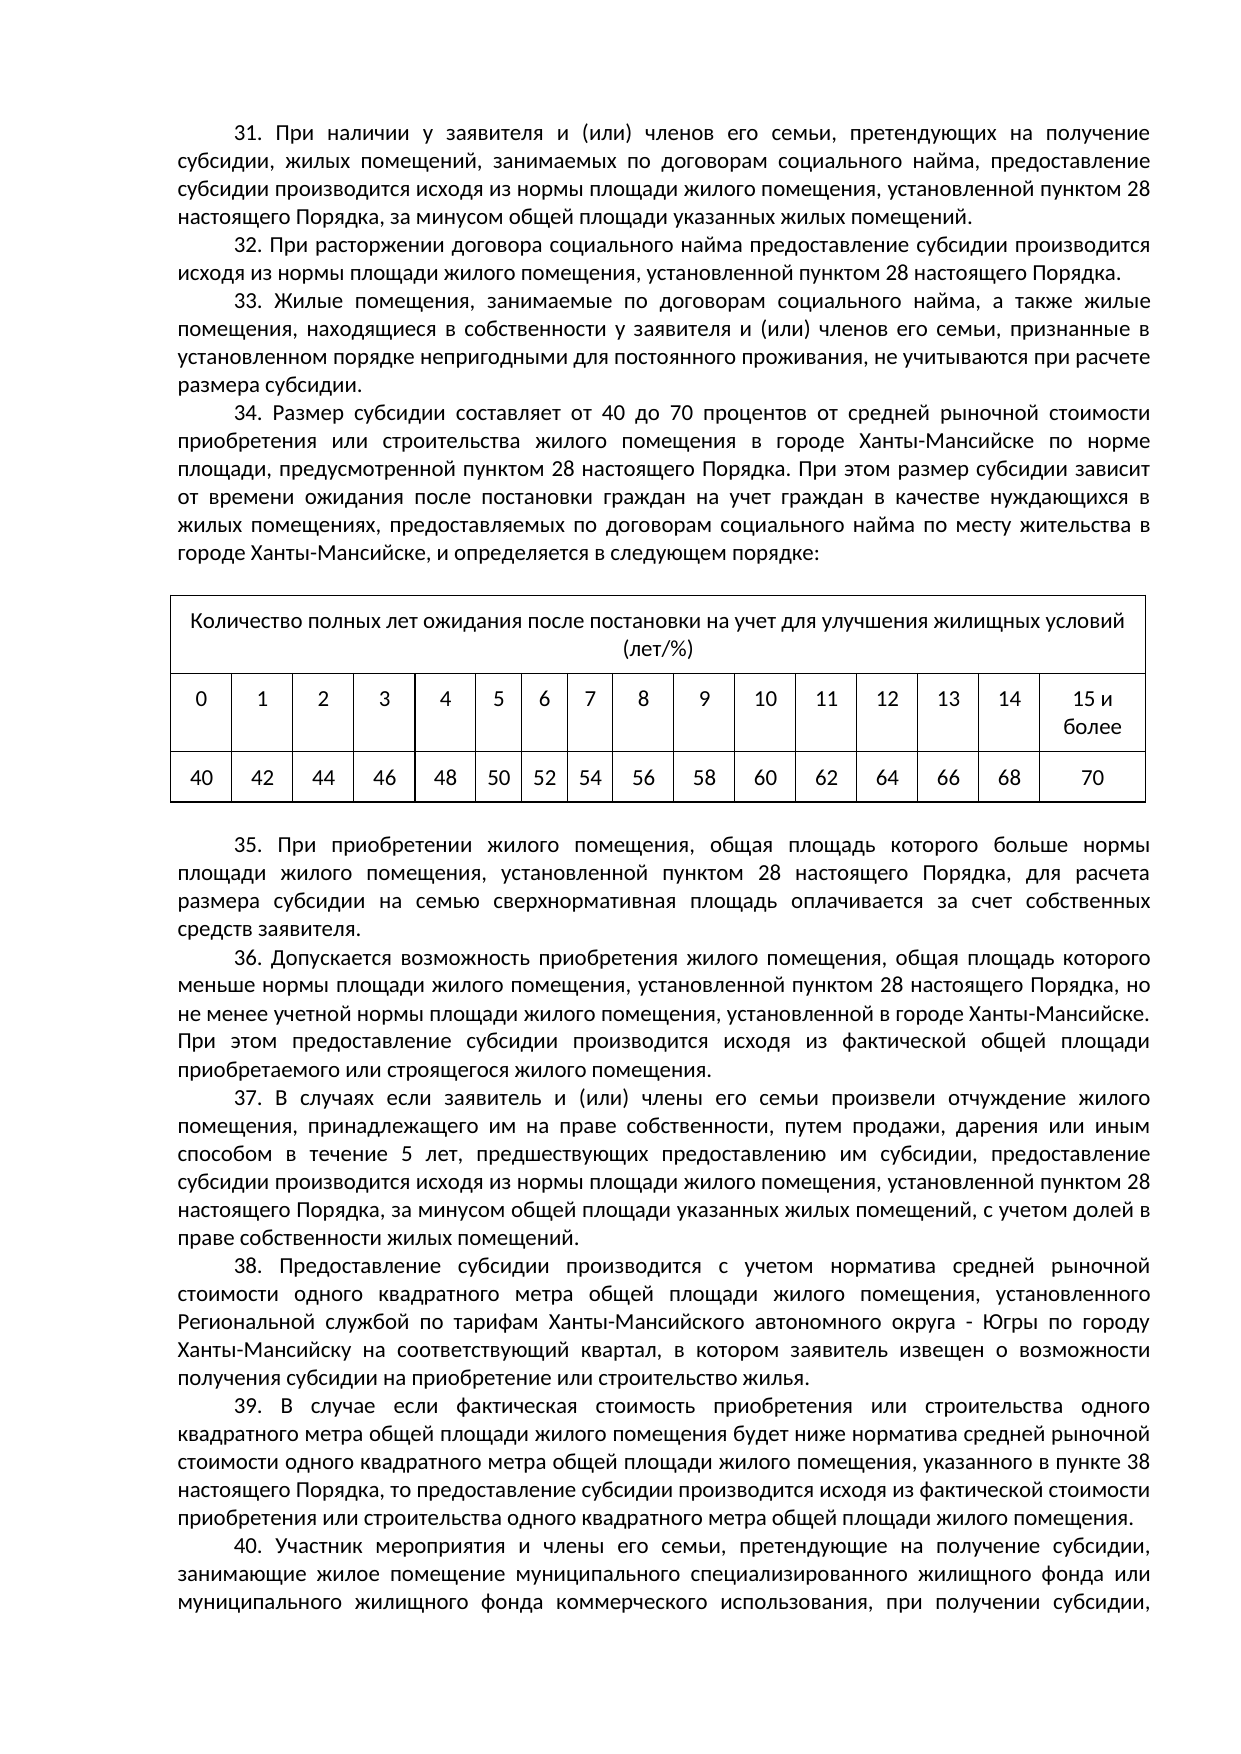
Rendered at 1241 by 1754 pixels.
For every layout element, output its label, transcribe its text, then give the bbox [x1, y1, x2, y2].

text 34. Размер субсидии составляет от 40 до 70 процентов от средней рыночной стоимости приобретения или строительства жилого помещения в городе Ханты-Мансийске по норме площади, предусмотренной пунктом 28 настоящего Порядка. При этом размер субсидии зависит от времени ожидания после постановки граждан на учет граждан в качестве нуждающихся в жилых помещениях, предоставляемых по договорам социального найма по месту жительства в городе Ханты-Мансийске, и определяется в следующем порядке: [177, 398, 1152, 566]
table_cell 15 и более [1040, 674, 1145, 751]
text 32. При расторжении договора социального найма предоставление субсидии производится исходя из нормы площади жилого помещения, установленной пунктом 28 настоящего Порядка. [177, 230, 1152, 286]
table_cell 11 [796, 674, 856, 751]
table_cell 8 [613, 674, 673, 751]
table_cell 40 [171, 752, 231, 801]
table_cell 14 [979, 674, 1039, 751]
table_cell 13 [918, 674, 978, 751]
table_cell 64 [857, 752, 917, 801]
text 37. В случаях если заявитель и (или) члены его семьи произвели отчуждение жилого помещения, принадлежащего им на праве собственности, путем продажи, дарения или иным способом в течение 5 лет, предшествующих предоставлению им субсидии, предоставление субсидии производится исходя из нормы площади жилого помещения, установленной пунктом 28 настоящего Порядка, за минусом общей площади указанных жилых помещений, с учетом долей в праве собственности жилых помещений. [177, 1083, 1152, 1251]
text 35. При приобретении жилого помещения, общая площадь которого больше нормы площади жилого помещения, установленной пунктом 28 настоящего Порядка, для расчета размера субсидии на семью сверхнормативная площадь оплачивается за счет собственных средств заявителя. [177, 831, 1152, 943]
table_cell 56 [613, 752, 673, 801]
table_cell 2 [293, 674, 353, 751]
table_cell 42 [232, 752, 292, 801]
table_cell 0 [171, 674, 231, 751]
text 38. Предоставление субсидии производится с учетом норматива средней рыночной стоимости одного квадратного метра общей площади жилого помещения, установленного Региональной службой по тарифам Ханты-Мансийского автономного округа - Югры по городу Ханты-Мансийску на соответствующий квартал, в котором заявитель извещен о возможности получения субсидии на приобретение или строительство жилья. [177, 1251, 1152, 1391]
table_cell 5 [476, 674, 521, 751]
table_cell 62 [796, 752, 856, 801]
table_cell 4 [416, 674, 475, 751]
table_cell 46 [354, 752, 414, 801]
table_cell 10 [735, 674, 795, 751]
text 33. Жилые помещения, занимаемые по договорам социального найма, а также жилые помещения, находящиеся в собственности у заявителя и (или) членов его семьи, признанные в установленном порядке непригодными для постоянного проживания, не учитываются при расчете размера субсидии. [177, 286, 1152, 398]
text 31. При наличии у заявителя и (или) членов его семьи, претендующих на получение субсидии, жилых помещений, занимаемых по договорам социального найма, предоставление субсидии производится исходя из нормы площади жилого помещения, установленной пунктом 28 настоящего Порядка, за минусом общей площади указанных жилых помещений. [177, 118, 1152, 230]
text 36. Допускается возможность приобретения жилого помещения, общая площадь которого меньше нормы площади жилого помещения, установленной пунктом 28 настоящего Порядка, но не менее учетной нормы площади жилого помещения, установленной в городе Ханты-Мансийске. При этом предоставление субсидии производится исходя из фактической общей площади приобретаемого или строящегося жилого помещения. [177, 943, 1152, 1083]
table_cell 3 [354, 674, 414, 751]
table_cell 54 [568, 752, 612, 801]
table_cell 68 [979, 752, 1039, 801]
table_cell 50 [476, 752, 521, 801]
table_cell 58 [674, 752, 734, 801]
table_cell 7 [568, 674, 612, 751]
table_cell 66 [918, 752, 978, 801]
table_cell 52 [522, 752, 567, 801]
table_cell 48 [416, 752, 475, 801]
text 39. В случае если фактическая стоимость приобретения или строительства одного квадратного метра общей площади жилого помещения будет ниже норматива средней рыночной стоимости одного квадратного метра общей площади жилого помещения, указанного в пункте 38 настоящего Порядка, то предоставление субсидии производится исходя из фактической стоимости приобретения или строительства одного квадратного метра общей площади жилого помещения. [177, 1391, 1152, 1531]
table_cell 44 [293, 752, 353, 801]
table_header Количество полных лет ожидания после постановки на учет для улучшения жилищных условий (лет/%) [171, 596, 1145, 673]
table_cell 70 [1040, 752, 1145, 801]
table_cell 12 [857, 674, 917, 751]
table_cell 1 [232, 674, 292, 751]
table_cell 9 [674, 674, 734, 751]
table_cell 60 [735, 752, 795, 801]
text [177, 1531, 1152, 1615]
table_cell 6 [522, 674, 567, 751]
